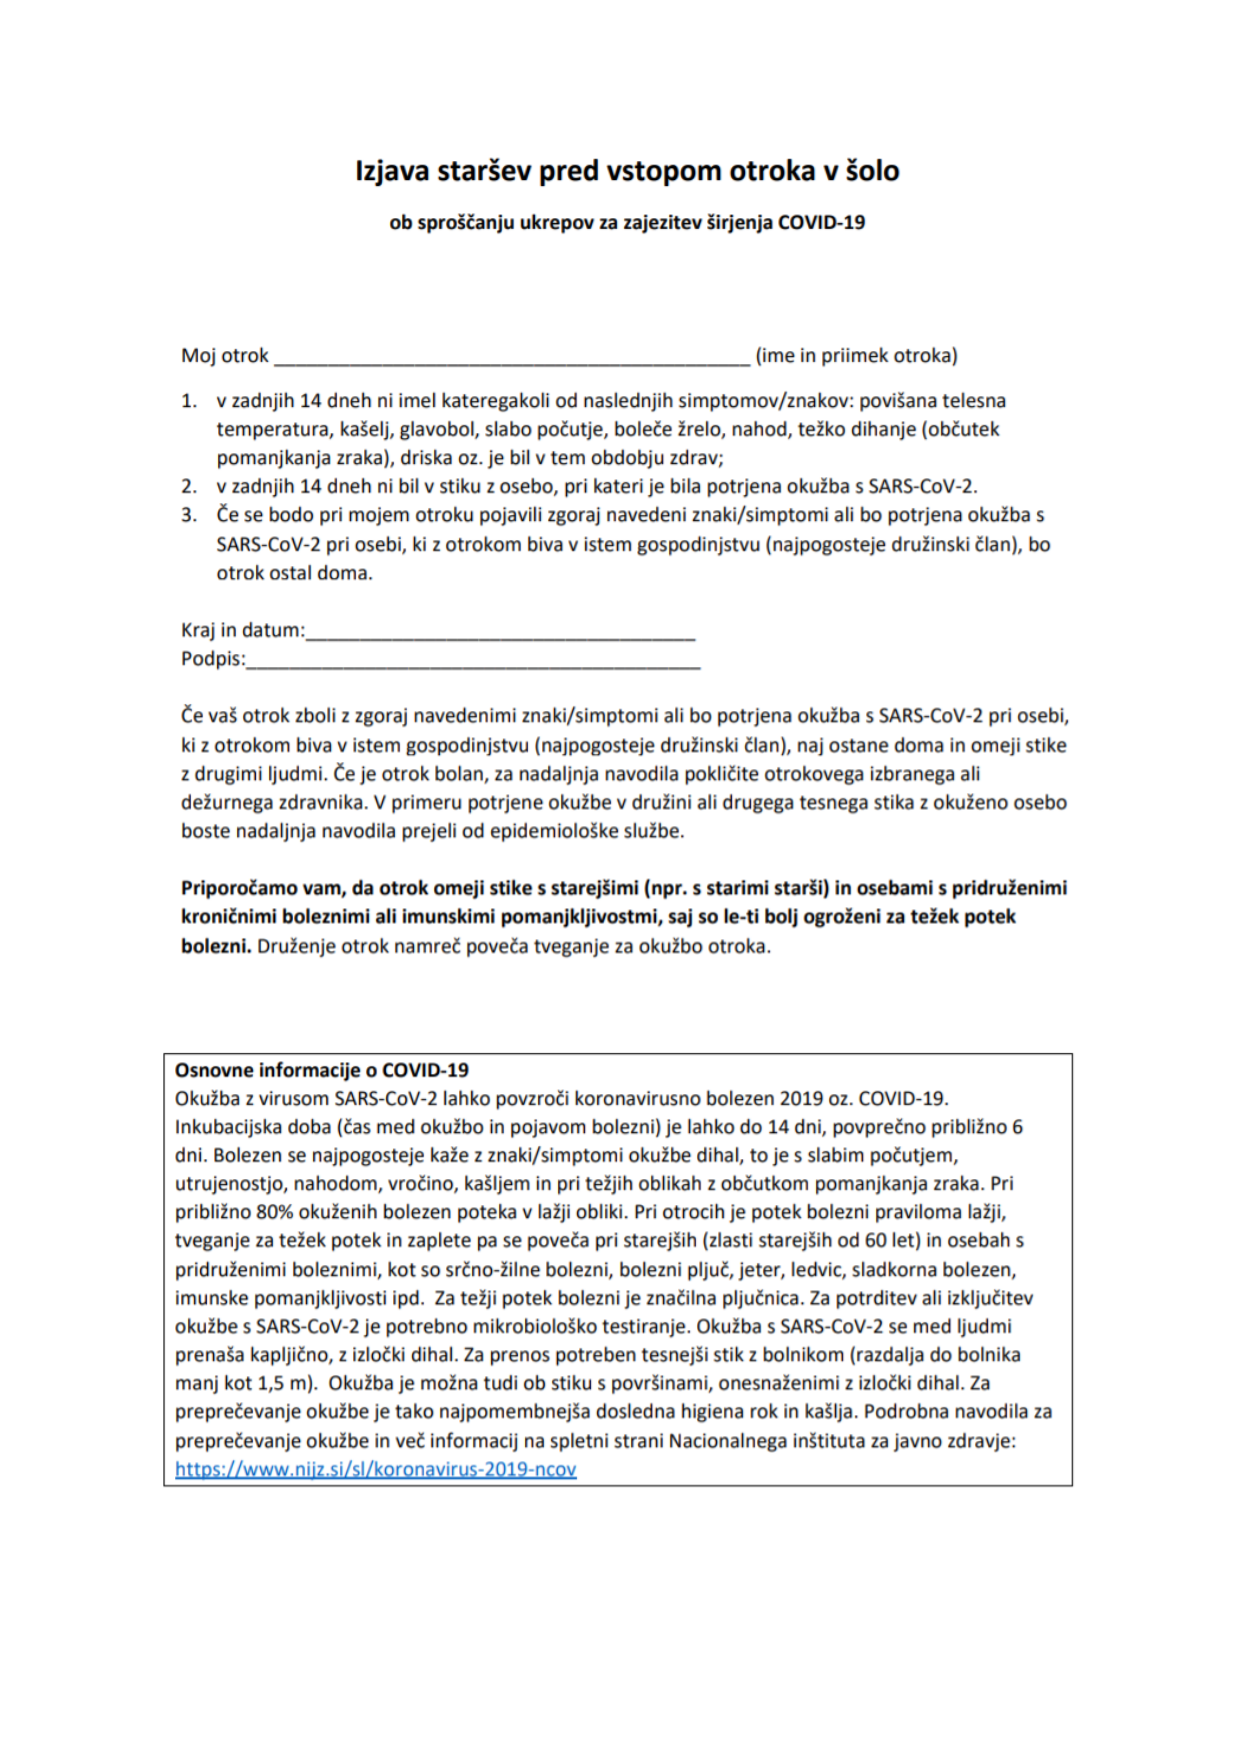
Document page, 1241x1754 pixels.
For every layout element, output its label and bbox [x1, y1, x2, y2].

picture [147, 147, 1093, 988]
picture [147, 1033, 1093, 1512]
